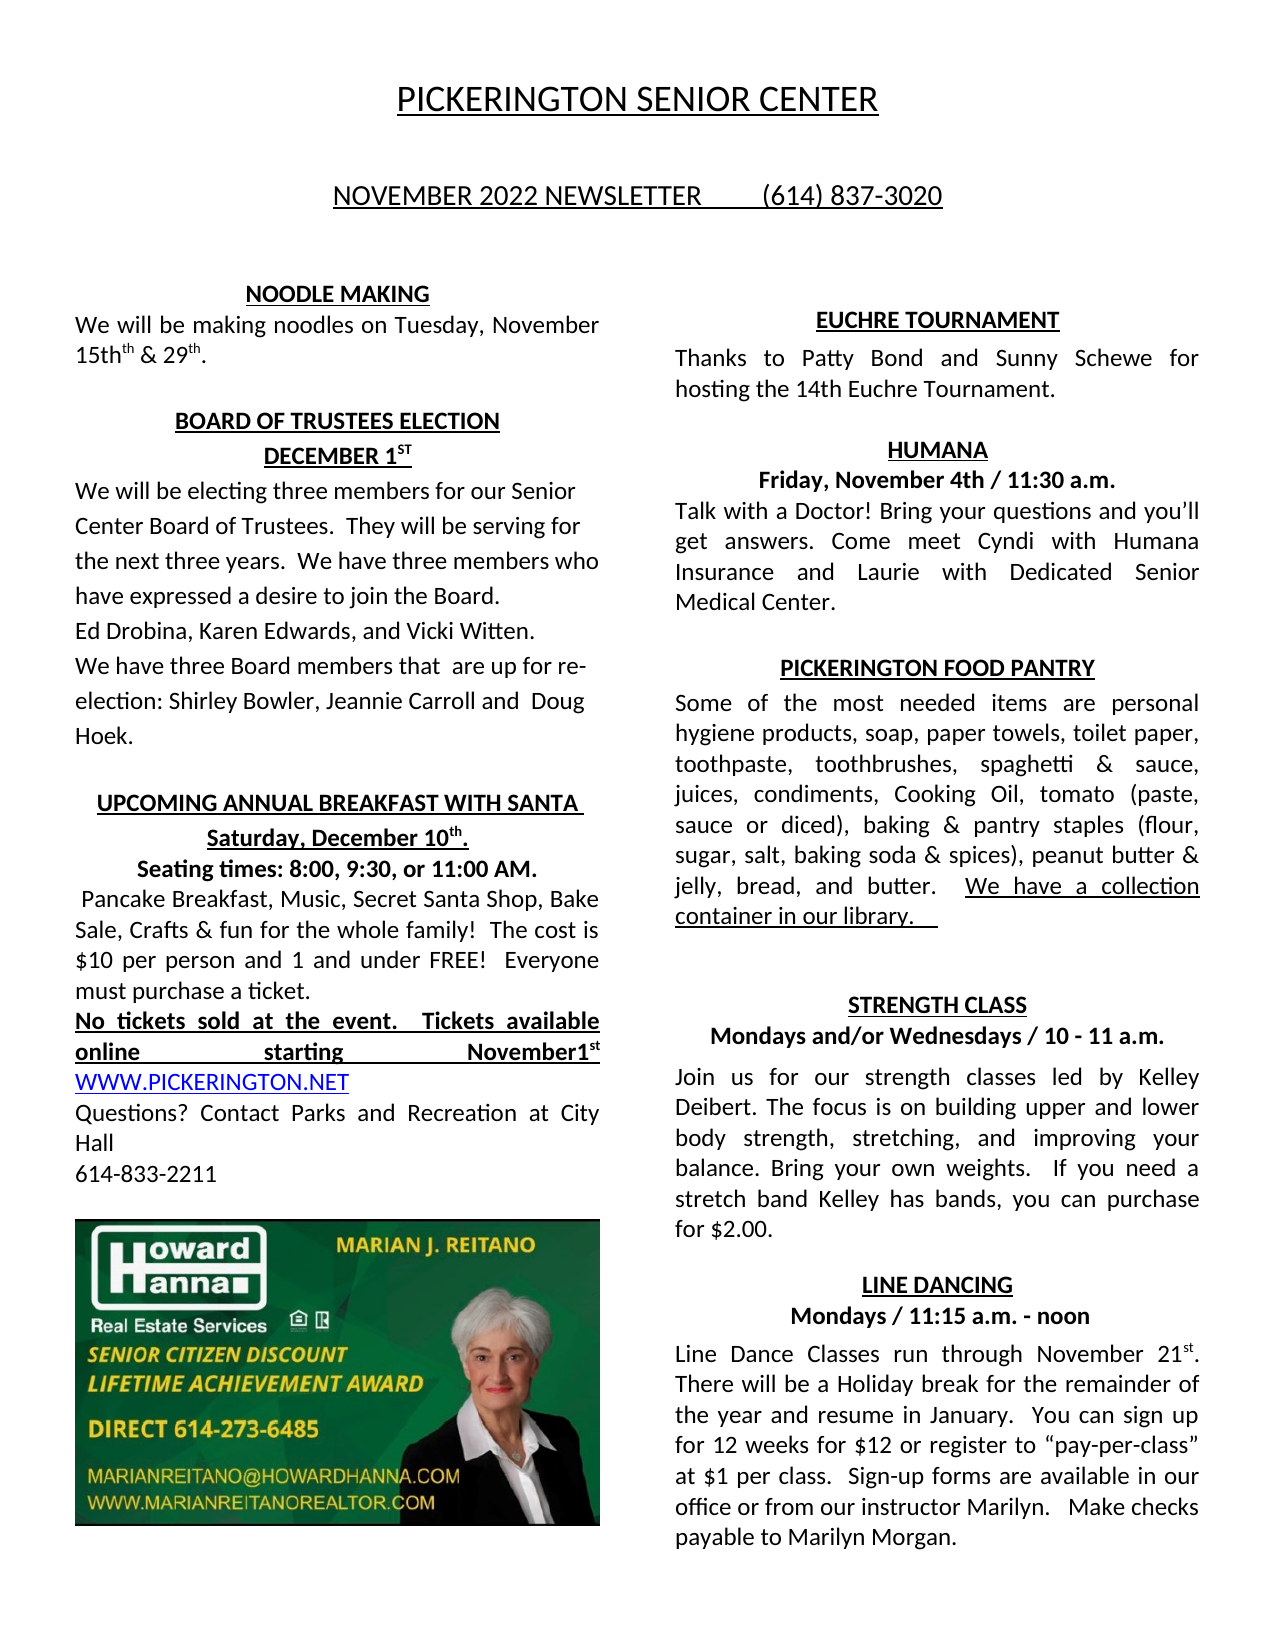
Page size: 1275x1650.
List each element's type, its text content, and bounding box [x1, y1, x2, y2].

text Friday, November 4th / 11:30 a.m. [675, 464, 1200, 495]
text Pancake Breakfast, Music, Secret Santa Shop, Bake Sale, Crafts & fun for the whole family! The cost is $10 per person and 1 and under FREE! Everyone must purchase a ticket. [75, 883, 600, 1006]
text EUCHRE TOURNAMENT [675, 304, 1200, 334]
text We have three Board members that are up for re-election: Shirley Bowler, Jeannie Carroll and Doug Hoek. [75, 650, 600, 751]
text Mondays / 11:15 a.m. - noon [675, 1300, 1200, 1331]
text Some of the most needed items are personal hygiene products, soap, paper towels, toilet paper, toothpaste, toothbrushes, spaghetti & sauce, juices, condiments, Cooking Oil, tomato (paste, sauce or diced), baking & pantry staples (flour, sugar, salt, baking soda & spices), peanut butter & jelly, bread, and butter. We have a collection container in our library. [675, 687, 1200, 931]
text Join us for our strength classes led by Kelley Deibert. The focus is on building upper and lower body strength, stretching, and improving your balance. Bring your own weights. If you need a stretch band Kelley has bands, you can purchase for $2.00. [675, 1061, 1200, 1244]
text No tickets sold at the event. Tickets available online starting November1st WWW.PICKERINGTON.NET [75, 1033, 600, 1062]
text No tickets sold at the event. Tickets available online starting November1st WWW.PICKERINGTON.NET [75, 1006, 600, 1031]
text Talk with a Doctor! Bring your questions and you’ll get answers. Come meet Cyndi with Humana Insurance and Laurie with Dedicated Senior Medical Center. [675, 495, 1200, 617]
text We will be making noodles on Tuesday, November 15thth & 29th. [75, 309, 600, 370]
text 614-833-2211 [75, 1158, 600, 1189]
picture [75, 1219, 600, 1526]
text We will be electing three members for our Senior Center Board of Trustees. They will be serving for the next three years. We have three members who have expressed a desire to join the Board. [75, 475, 600, 611]
text NOODLE MAKING [75, 279, 600, 309]
text DECEMBER 1ST [75, 440, 600, 471]
text No tickets sold at the event. Tickets available online starting November1st WWW.PICKERINGTON.NET [75, 1064, 600, 1097]
text Saturday, December 10th. [75, 822, 600, 853]
text UPCOMING ANNUAL BREAKFAST WITH SANTA [75, 787, 600, 818]
text Seating times: 8:00, 9:30, or 11:00 AM. [75, 853, 600, 883]
text BOARD OF TRUSTEES ELECTION [75, 405, 600, 436]
text PICKERINGTON FOOD PANTRY [675, 652, 1200, 682]
text Questions? Contact Parks and Recreation at City Hall [75, 1097, 600, 1158]
text Mondays and/or Wednesdays / 10 - 11 a.m. [675, 1020, 1200, 1051]
text Line Dance Classes run through November 21st. There will be a Holiday break for the remainder of the year and resume in January. You can sign up for 12 weeks for $12 or register to “pay-per-class” at $1 per class. Sign-up forms are available in our office or from our instructor Marilyn. Make checks payable to Marilyn Morgan. [675, 1338, 1200, 1552]
text Thanks to Patty Bond and Sunny Schewe for hosting the 14th Euchre Tournament. [675, 342, 1200, 403]
text LINE DANCING [675, 1269, 1200, 1300]
text STRENGTH CLASS [675, 989, 1200, 1020]
text Ed Drobina, Karen Edwards, and Vicki Witten. [75, 615, 600, 646]
text HUMANA [675, 434, 1200, 464]
